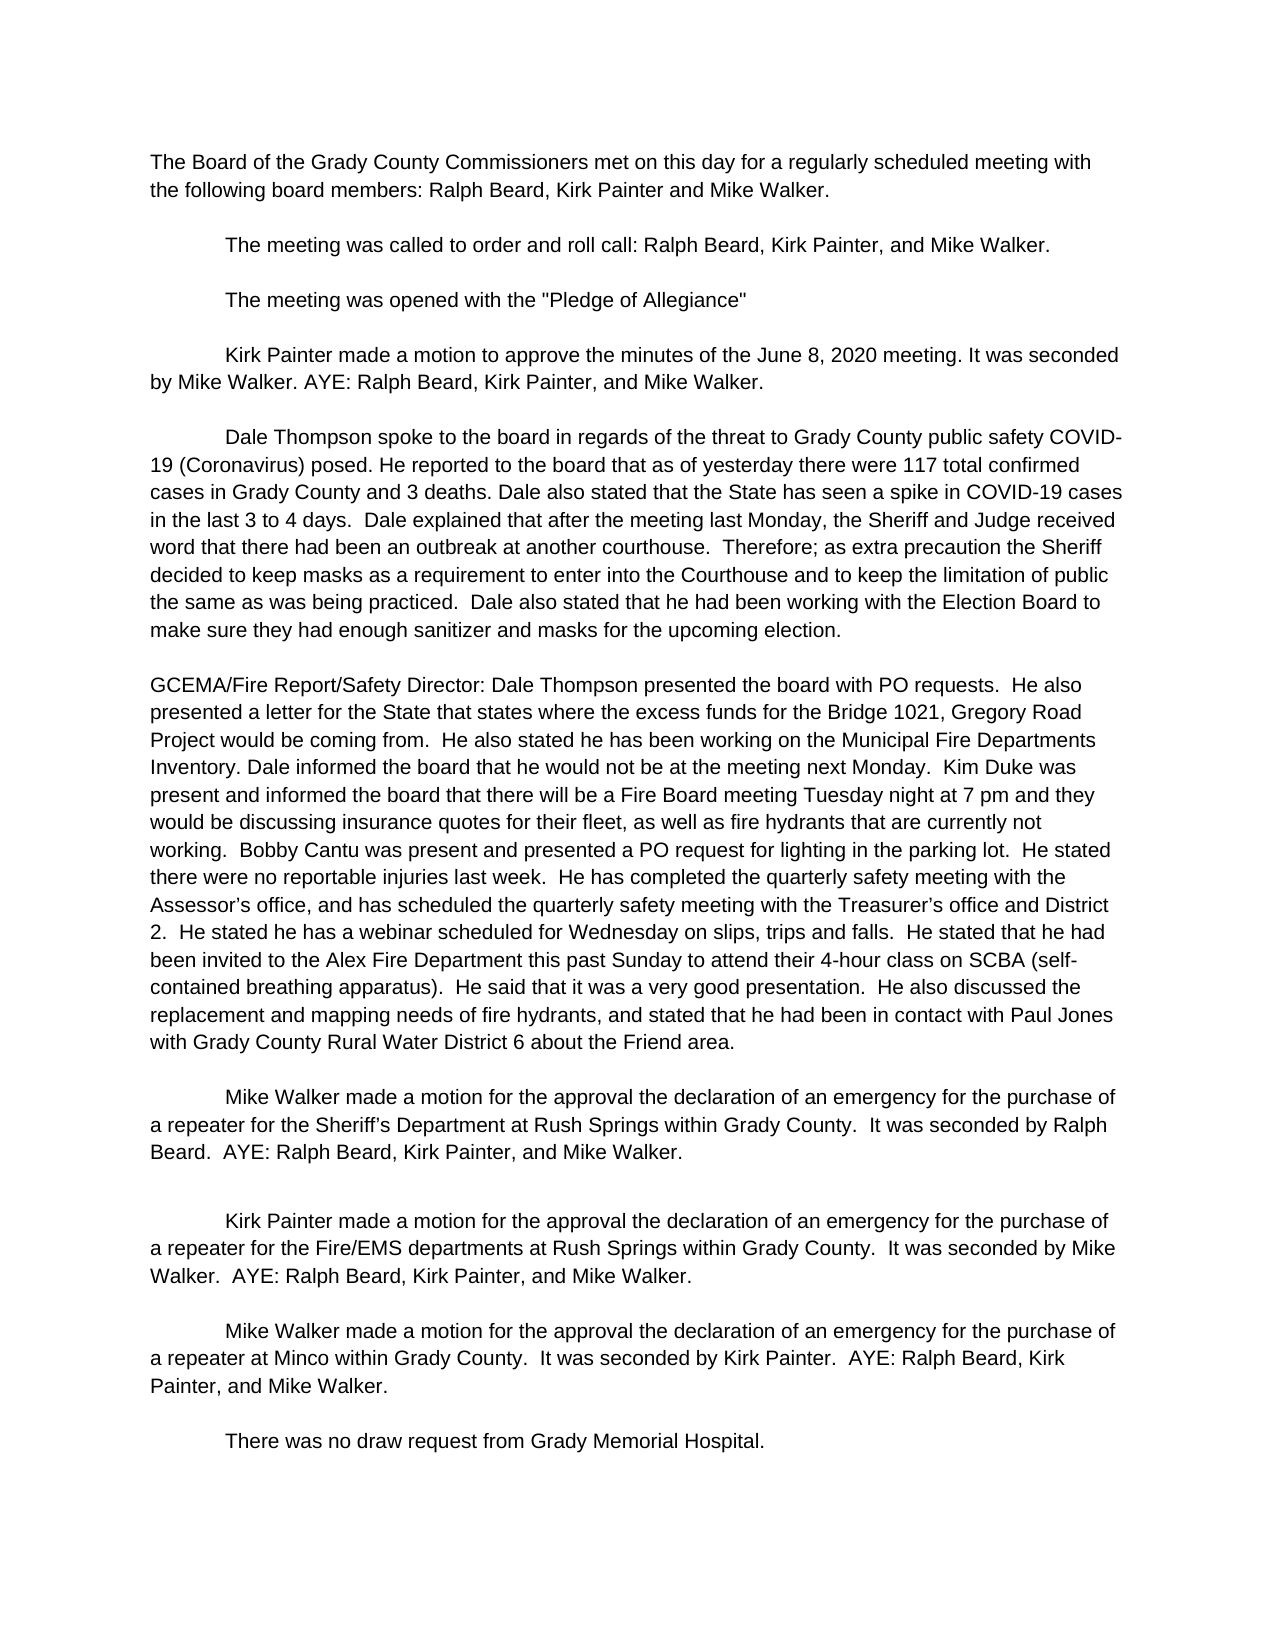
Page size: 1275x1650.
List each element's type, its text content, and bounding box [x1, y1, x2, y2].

text The Board of the Grady County Commissioners met on this day for a regularly scheduled meeting with the following board members: Ralph Beard, Kirk Painter and Mike Walker. [150, 150, 1125, 201]
text Dale Thompson spoke to the board in regards of the threat to Grady County public safety COVID-19 (Coronavirus) posed. He reported to the board that as of yesterday there were 117 total confirmed cases in Grady County and 3 deaths. Dale also stated that the State has seen a spike in COVID-19 cases in the last 3 to 4 days. Dale explained that after the meeting last Monday, the Sheriff and Judge received word that there had been an outbreak at another courthouse. Therefore; as extra precaution the Sheriff decided to keep masks as a requirement to enter into the Courthouse and to keep the limitation of public the same as was being practiced. Dale also stated that he had been working with the Election Board to make sure they had enough sanitizer and masks for the upcoming election. [150, 425, 1125, 641]
text GCEMA/Fire Report/Safety Director: Dale Thompson presented the board with PO requests. He also presented a letter for the State that states where the excess funds for the Bridge 1021, Gregory Road Project would be coming from. He also stated he has been working on the Municipal Fire Departments Inventory. Dale informed the board that he would not be at the meeting next Monday. Kim Duke was present and informed the board that there will be a Fire Board meeting Tuesday night at 7 pm and they would be discussing insurance quotes for their fleet, as well as fire hydrants that are currently not working. Bobby Cantu was present and presented a PO request for lighting in the parking lot. He stated there were no reportable injuries last week. He has completed the quarterly safety meeting with the Assessor’s office, and has scheduled the quarterly safety meeting with the Treasurer’s office and District 2. He stated he has a webinar scheduled for Wednesday on slips, trips and falls. He stated that he had been invited to the Alex Fire Department this past Sunday to attend their 4-hour class on SCBA (self-contained breathing apparatus). He said that it was a very good presentation. He also discussed the replacement and mapping needs of fire hydrants, and stated that he had been in contact with Paul Jones with Grady County Rural Water District 6 about the Friend area. [150, 672, 1125, 1054]
text Mike Walker made a motion for the approval the declaration of an emergency for the purchase of a repeater at Minco within Grady County. It was seconded by Kirk Painter. AYE: Ralph Beard, Kirk Painter, and Mike Walker. [150, 1318, 1125, 1397]
text The meeting was opened with the "Pledge of Allegiance" [150, 287, 1125, 311]
text Kirk Painter made a motion to approve the minutes of the June 8, 2020 meeting. It was seconded by Mike Walker. AYE: Ralph Beard, Kirk Painter, and Mike Walker. [150, 342, 1125, 394]
text Kirk Painter made a motion for the approval the declaration of an emergency for the purchase of a repeater for the Fire/EMS departments at Rush Springs within Grady County. It was seconded by Mike Walker. AYE: Ralph Beard, Kirk Painter, and Mike Walker. [150, 1208, 1125, 1287]
text There was no draw request from Grady Memorial Hospital. [150, 1428, 1125, 1452]
text Mike Walker made a motion for the approval the declaration of an emergency for the purchase of a repeater for the Sheriff’s Department at Rush Springs within Grady County. It was seconded by Ralph Beard. AYE: Ralph Beard, Kirk Painter, and Mike Walker. [150, 1085, 1125, 1164]
text The meeting was called to order and roll call: Ralph Beard, Kirk Painter, and Mike Walker. [150, 232, 1125, 256]
